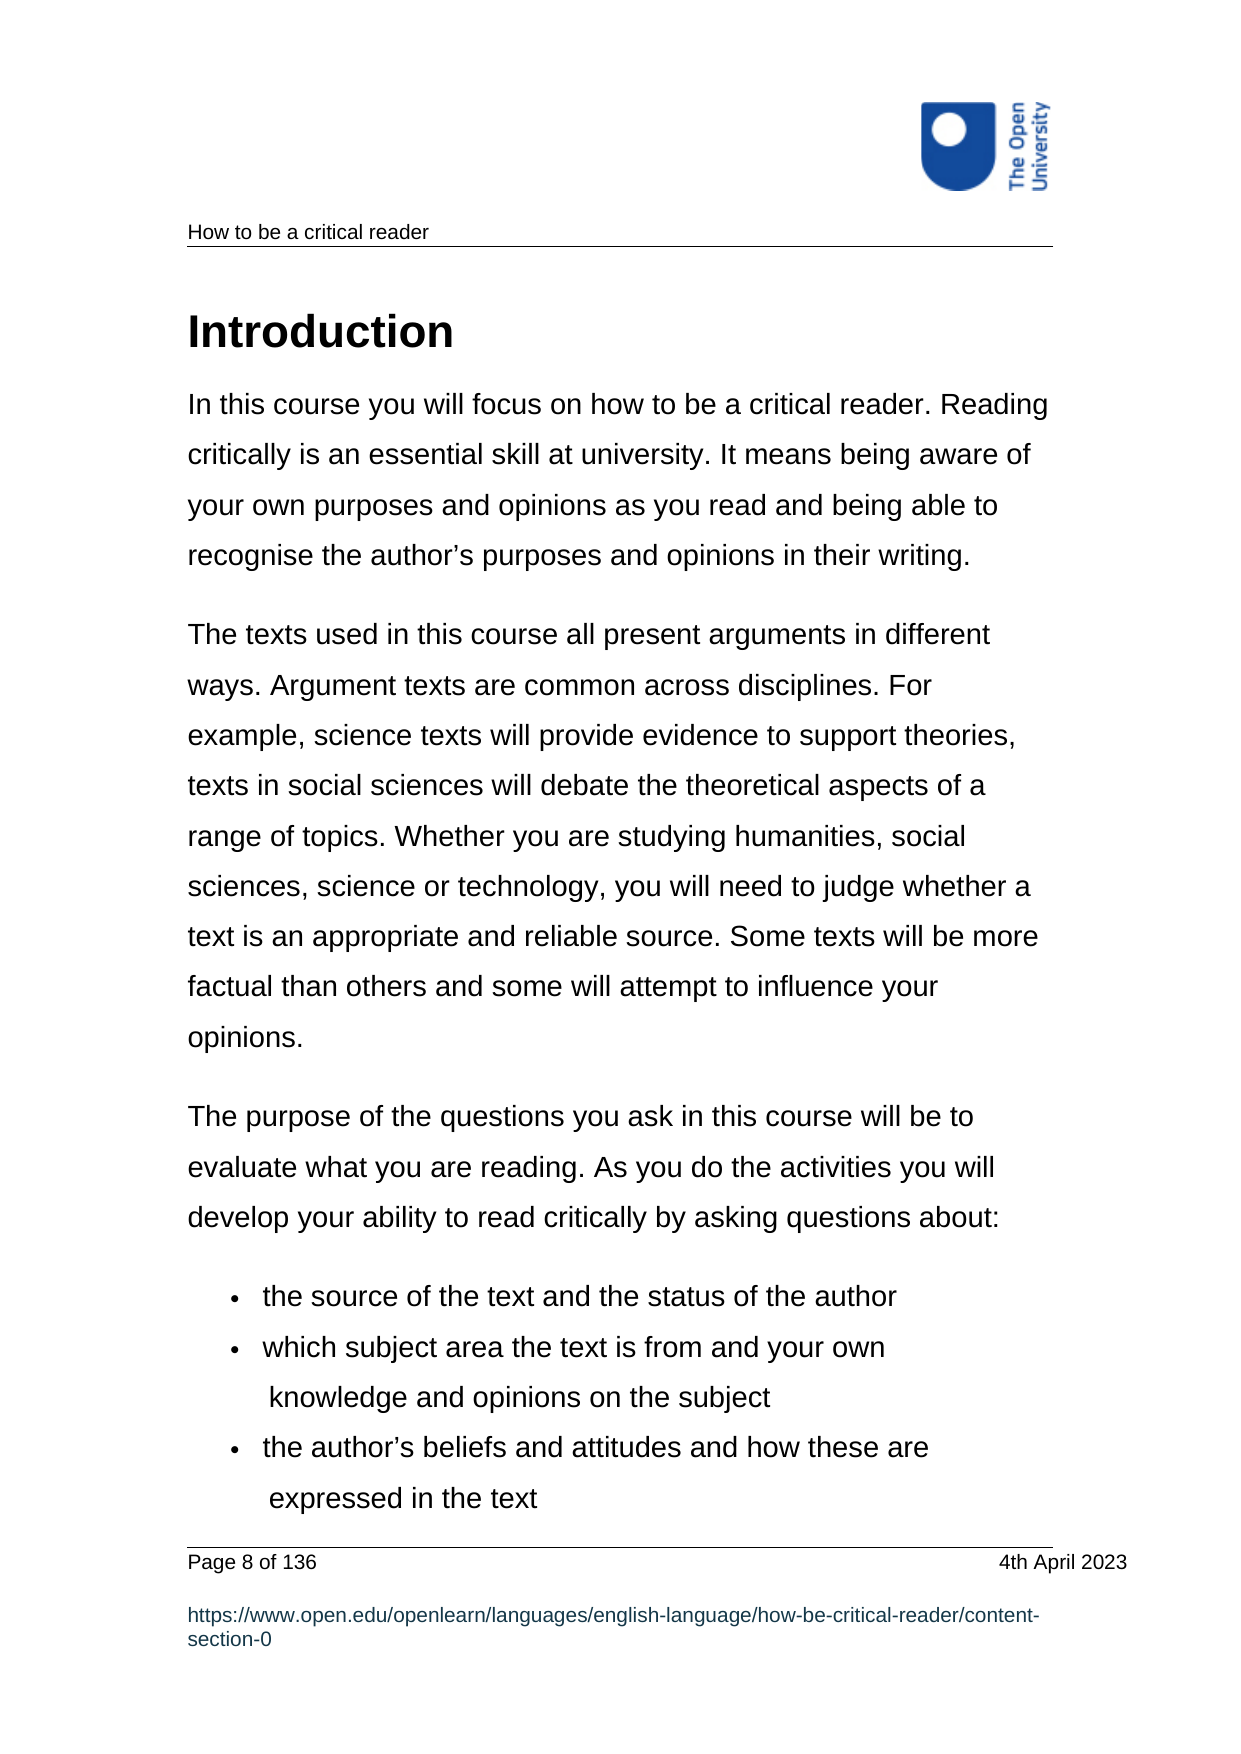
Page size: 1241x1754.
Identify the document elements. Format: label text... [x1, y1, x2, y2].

text The texts used in this course all present arguments in different ways. Argument texts are common across disciplines. For example, science texts will provide evidence to support theories, texts in social sciences will debate the theoretical aspects of a range of topics. Whether you are studying humanities, social sciences, science or technology, you will need to judge whether a text is an appropriate and reliable source. Some texts will be more factual than others and some will attempt to influence your opinions. [187, 617, 1053, 1053]
picture [921, 102, 1052, 191]
list the author’s beliefs and attitudes and how these are expressed in the text [231, 1430, 972, 1514]
subtitle Introduction [187, 305, 1053, 358]
list the source of the text and the status of the author [231, 1279, 972, 1313]
text In this course you will focus on how to be a critical reader. Reading critically is an essential skill at university. It means being aware of your own purposes and opinions as you read and being able to recognise the author’s purposes and opinions in their writing. [187, 387, 1053, 571]
list which subject area the text is from and your own knowledge and opinions on the subject [231, 1330, 972, 1413]
text The purpose of the questions you ask in this course will be to evaluate what you are reading. As you do the activities you will develop your ability to read critically by asking questions about: [187, 1099, 1053, 1233]
